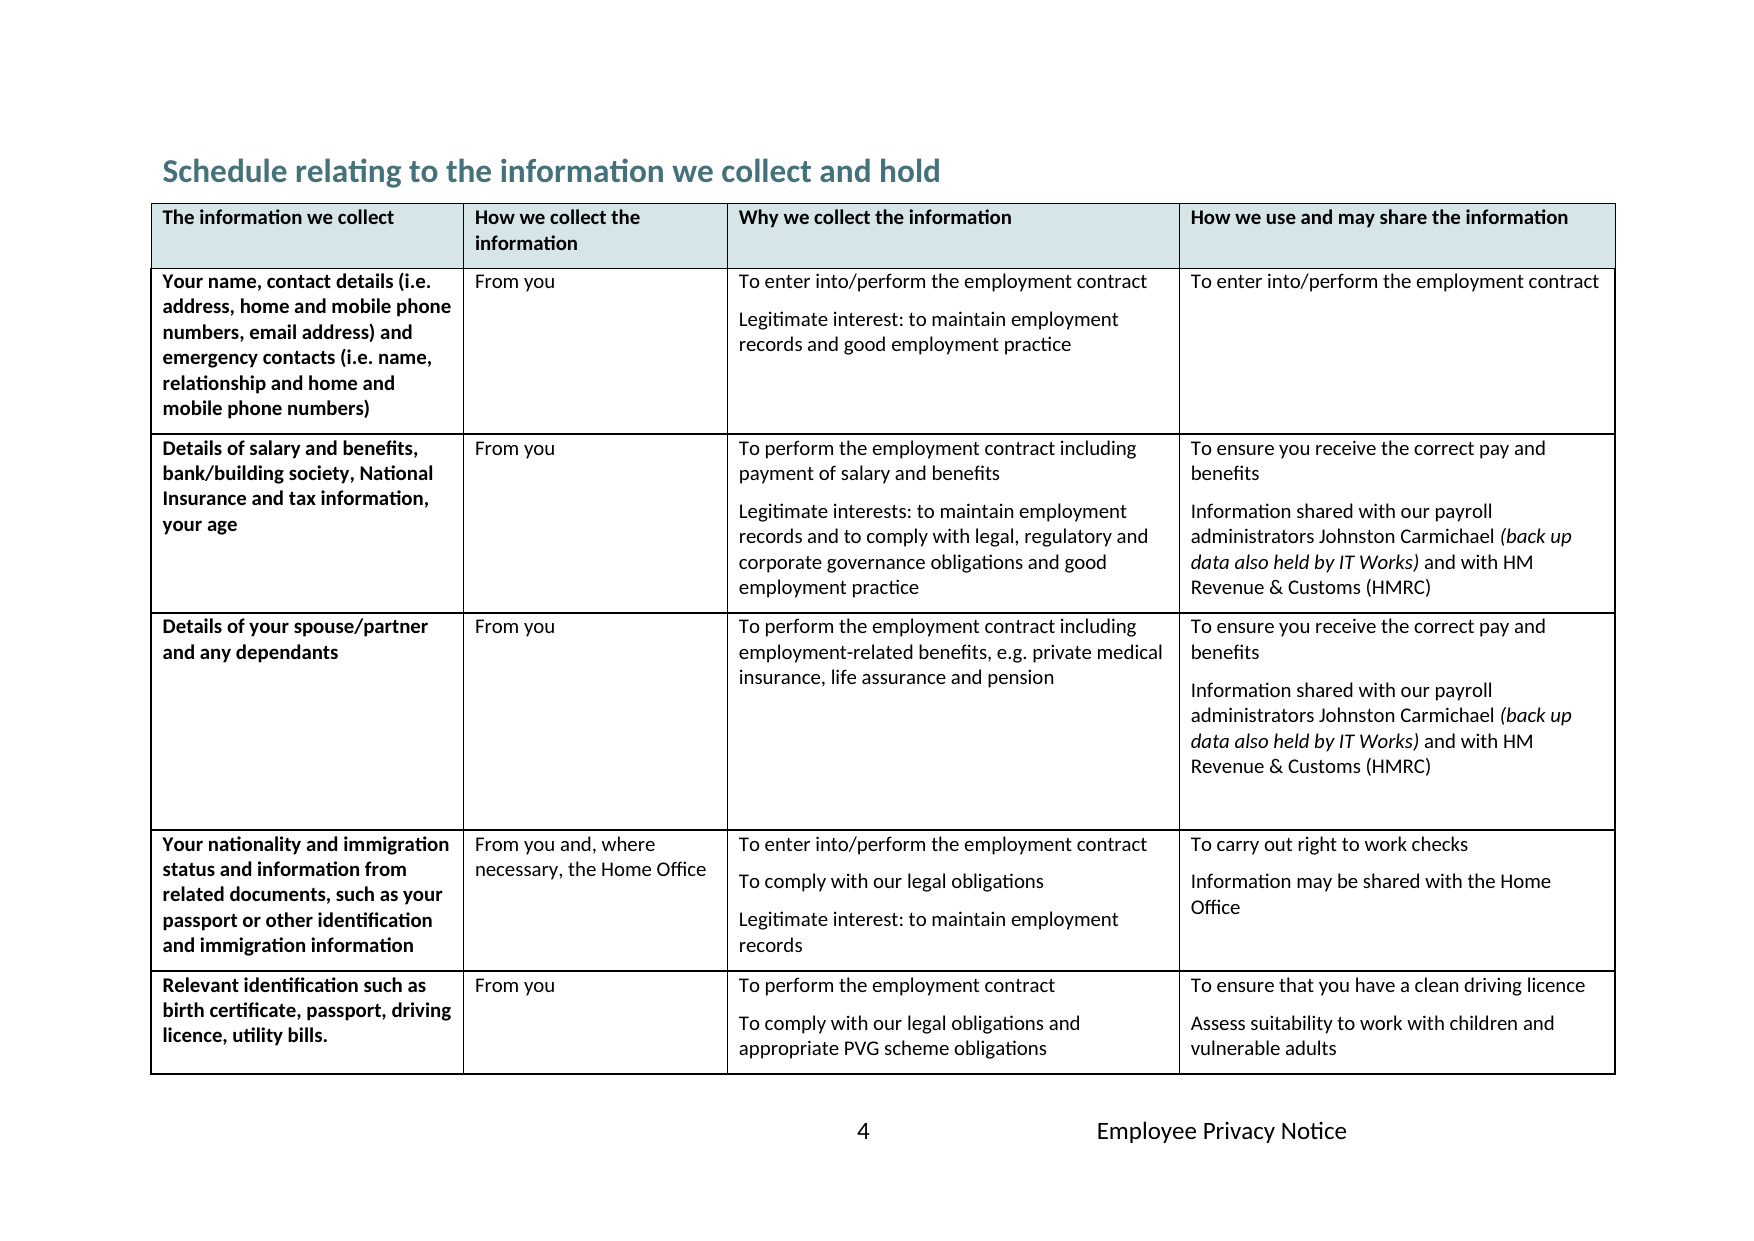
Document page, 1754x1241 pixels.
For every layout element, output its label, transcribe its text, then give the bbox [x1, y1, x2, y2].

table_cell From you [464, 435, 727, 612]
table_cell To perform the employment contract including employment-related benefits, e.g. private medical insurance, life assurance and pension [728, 614, 1179, 829]
table_cell From you and, where necessary, the Home Office [464, 831, 727, 970]
table_cell The information we collect [152, 204, 463, 268]
table_cell To enter into/perform the employment contract [1180, 269, 1614, 433]
table_cell To enter into/perform the employment contract Legitimate interest: to maintain employment records and good employment practice [728, 269, 1179, 433]
table_cell Details of your spouse/partner and any dependants [152, 614, 463, 829]
table_cell Details of salary and benefits, bank/building society, National Insurance and tax information, your age [152, 435, 463, 612]
table_cell To ensure you receive the correct pay and benefits Information shared with our payroll administrators Johnston Carmichael (back up data also held by IT Works) and with HM Revenue & Customs (HMRC) [1180, 435, 1614, 612]
table_cell To ensure that you have a clean driving licence Assess suitability to work with children and vulnerable adults [1180, 972, 1614, 1073]
table_cell To enter into/perform the employment contract To comply with our legal obligations Legitimate interest: to maintain employment records [728, 831, 1179, 970]
table_cell From you [464, 269, 727, 433]
table_cell How we collect the information [464, 204, 727, 268]
table_cell Why we collect the information [728, 204, 1179, 268]
table_cell Your name, contact details (i.e. address, home and mobile phone numbers, email address) and emergency contacts (i.e. name, relationship and home and mobile phone numbers) [152, 269, 463, 433]
table_cell To perform the employment contract including payment of salary and benefits Legitimate interests: to maintain employment records and to comply with legal, regulatory and corporate governance obligations and good employment practice [728, 435, 1179, 612]
table_cell To carry out right to work checks Information may be shared with the Home Office [1180, 831, 1614, 970]
table_cell How we use and may share the information [1180, 204, 1615, 268]
table_cell Relevant identification such as birth certificate, passport, driving licence, utility bills. [152, 972, 463, 1073]
table_cell From you [464, 972, 727, 1073]
table_cell To ensure you receive the correct pay and benefits Information shared with our payroll administrators Johnston Carmichael (back up data also held by IT Works) and with HM Revenue & Customs (HMRC) [1180, 614, 1614, 829]
table_cell Your nationality and immigration status and information from related documents, such as your passport or other identification and immigration information [152, 831, 463, 970]
table_cell From you [464, 614, 727, 829]
table_header Schedule relating to the information we collect and hold [151, 150, 1615, 203]
